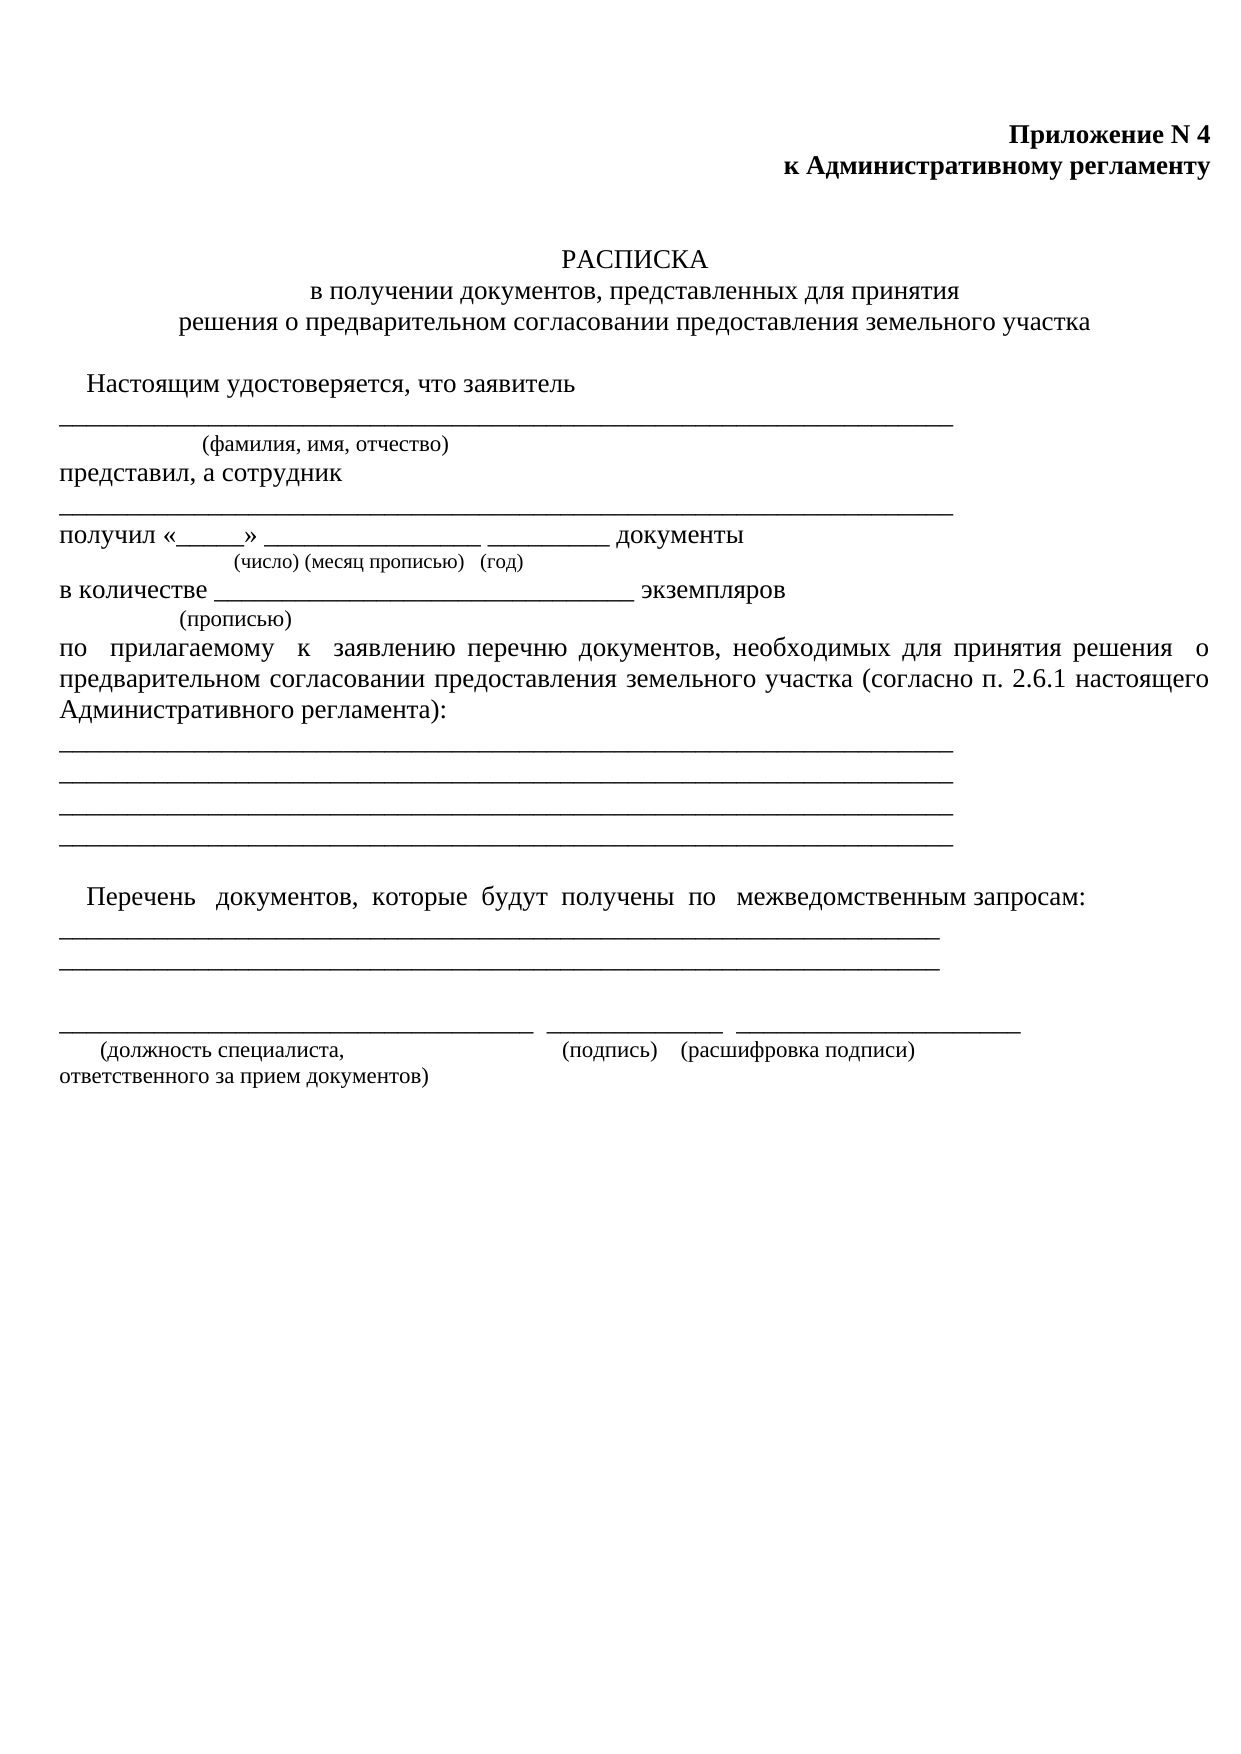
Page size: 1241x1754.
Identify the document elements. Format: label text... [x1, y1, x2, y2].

text в получении документов, представленных для принятия [59, 274, 1211, 305]
text (прописью) [59, 604, 1211, 631]
text ответственного за прием документов) [59, 1062, 1211, 1088]
text ___________________________________ _____________ _____________________ [59, 1005, 1211, 1036]
text Приложение N 4 [59, 118, 1211, 149]
text __________________________________________________________________ [59, 398, 1211, 429]
text __________________________________________________________________ [59, 724, 1211, 756]
text РАСПИСКА [59, 243, 1211, 274]
text решения о предварительном согласовании предоставления земельного участка [59, 305, 1211, 336]
text получил «_____» ________________ _________ документы [59, 518, 1211, 549]
text представил, а сотрудник __________________________________________________________________ [59, 456, 1211, 518]
text в количестве _______________________________ экземпляров [59, 573, 1211, 604]
text (должность специалиста, (подпись) (расшифровка подписи) [59, 1036, 1211, 1062]
text (фамилия, имя, отчество) [59, 429, 1211, 456]
text (число) (месяц прописью) (год) [133, 549, 1211, 573]
text __________________________________________________________________ [59, 756, 1211, 787]
text __________________________________________________________________ [59, 787, 1211, 818]
text по прилагаемому к заявлению перечню документов, необходимых для принятия решения о предварительном согласовании предоставления земельного участка (согласно п. 2.6.1 настоящего Административного регламента): [59, 631, 1211, 724]
text к Административному регламенту [59, 149, 1211, 180]
text _________________________________________________________________ [59, 942, 1211, 973]
text Перечень документов, которые будут получены по межведомственным запросам: _________________________________________________________________ [59, 880, 1211, 942]
text __________________________________________________________________ [59, 818, 1211, 849]
text Настоящим удостоверяется, что заявитель [59, 367, 1211, 398]
